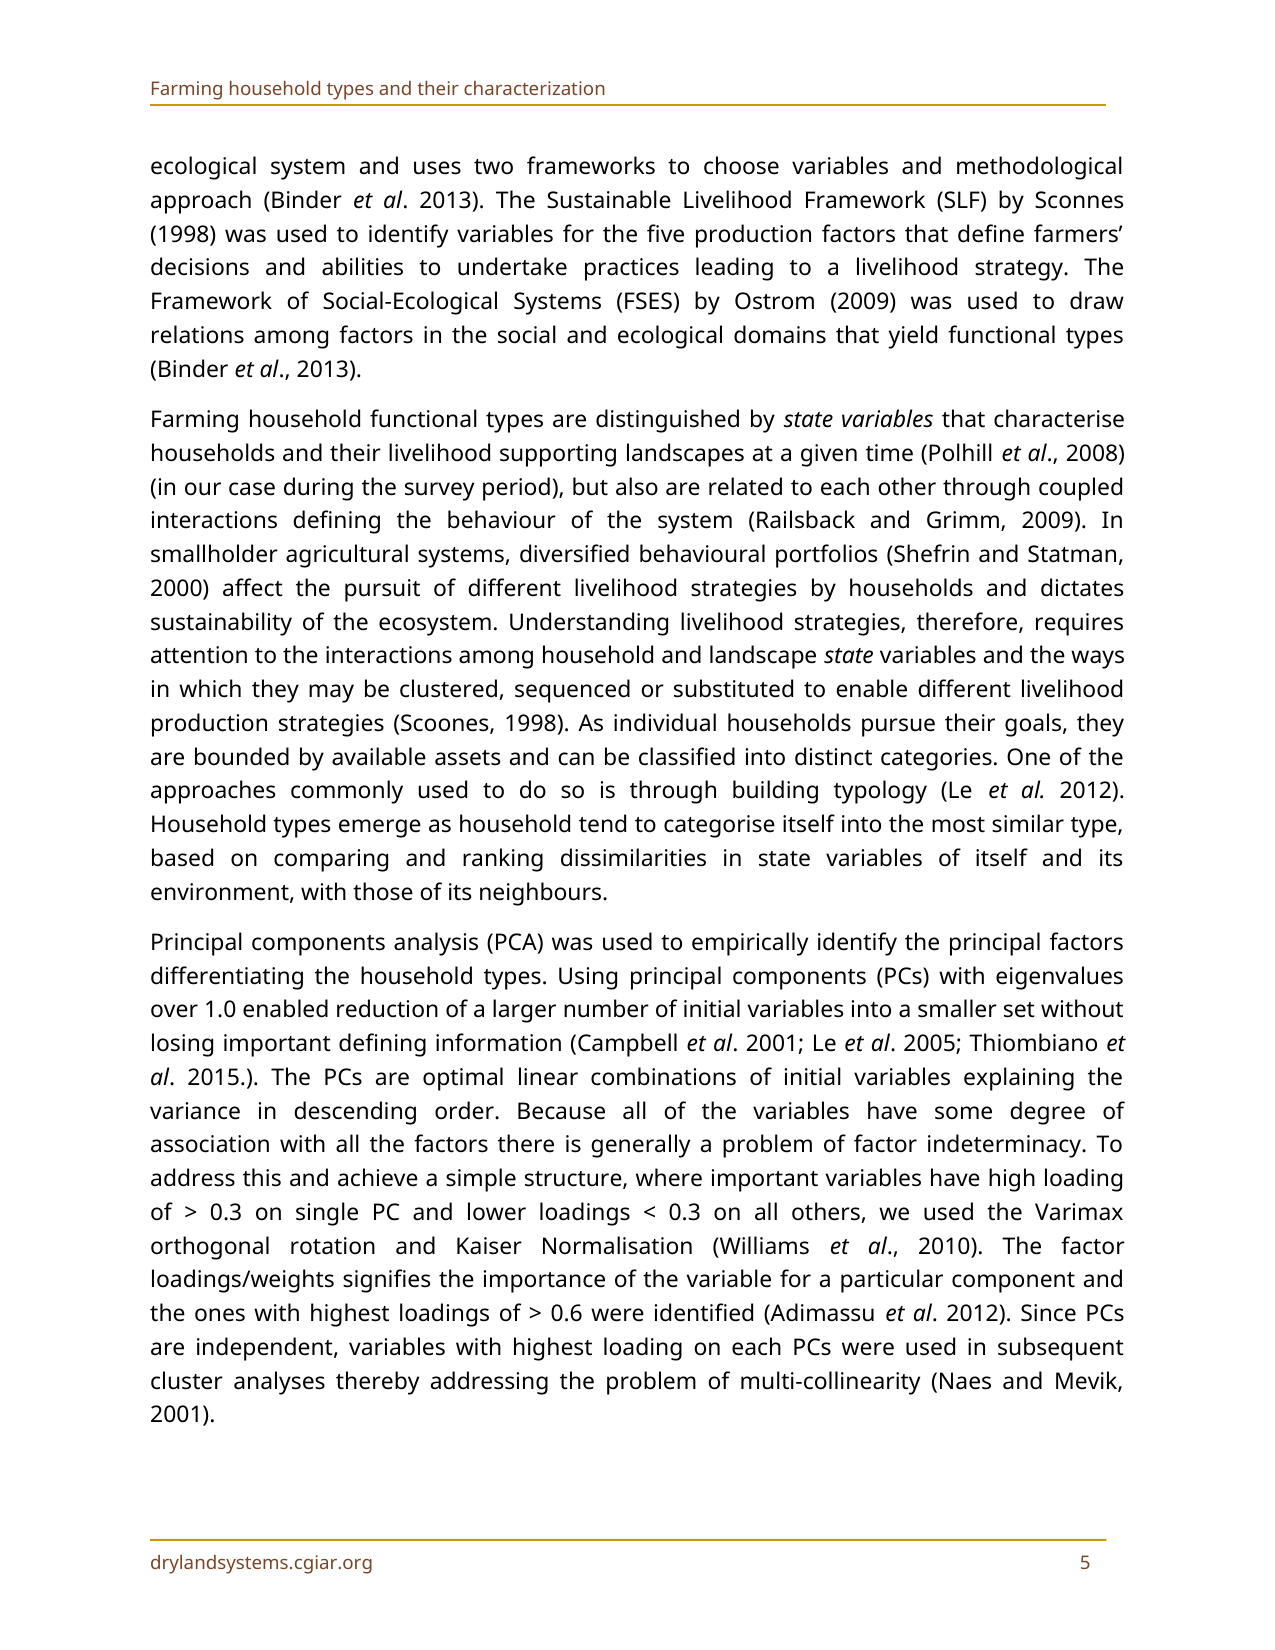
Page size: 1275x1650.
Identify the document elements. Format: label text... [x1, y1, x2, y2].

text Principal components analysis (PCA) was used to empirically identify the principal factors differentiating the household types. Using principal components (PCs) with eigenvalues over 1.0 enabled reduction of a larger number of initial variables into a smaller set without losing important defining information (Campbell et al. 2001; Le et al. 2005; Thiombiano et al. 2015.). The PCs are optimal linear combinations of initial variables explaining the variance in descending order. Because all of the variables have some degree of association with all the factors there is generally a problem of factor indeterminacy. To address this and achieve a simple structure, where important variables have high loading of > 0.3 on single PC and lower loadings < 0.3 on all others, we used the Varimax orthogonal rotation and Kaiser Normalisation (Williams et al., 2010). The factor loadings/weights signifies the importance of the variable for a particular component and the ones with highest loadings of > 0.6 were identified (Adimassu et al. 2012). Since PCs are independent, variables with highest loading on each PCs were used in subsequent cluster analyses thereby addressing the problem of multi-collinearity (Naes and Mevik, 2001). [150, 926, 1125, 1429]
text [150, 150, 1125, 384]
text Farming household functional types are distinguished by state variables that characterise households and their livelihood supporting landscapes at a given time (Polhill et al., 2008) (in our case during the survey period), but also are related to each other through coupled interactions defining the behaviour of the system (Railsback and Grimm, 2009). In smallholder agricultural systems, diversified behavioural portfolios (Shefrin and Statman, 2000) affect the pursuit of different livelihood strategies by households and dictates sustainability of the ecosystem. Understanding livelihood strategies, therefore, requires attention to the interactions among household and landscape state variables and the ways in which they may be clustered, sequenced or substituted to enable different livelihood production strategies (Scoones, 1998). As individual households pursue their goals, they are bounded by available assets and can be classified into distinct categories. One of the approaches commonly used to do so is through building typology (Le et al. 2012). Household types emerge as household tend to categorise itself into the most similar type, based on comparing and ranking dissimilarities in state variables of itself and its environment, with those of its neighbours. [150, 403, 1125, 907]
